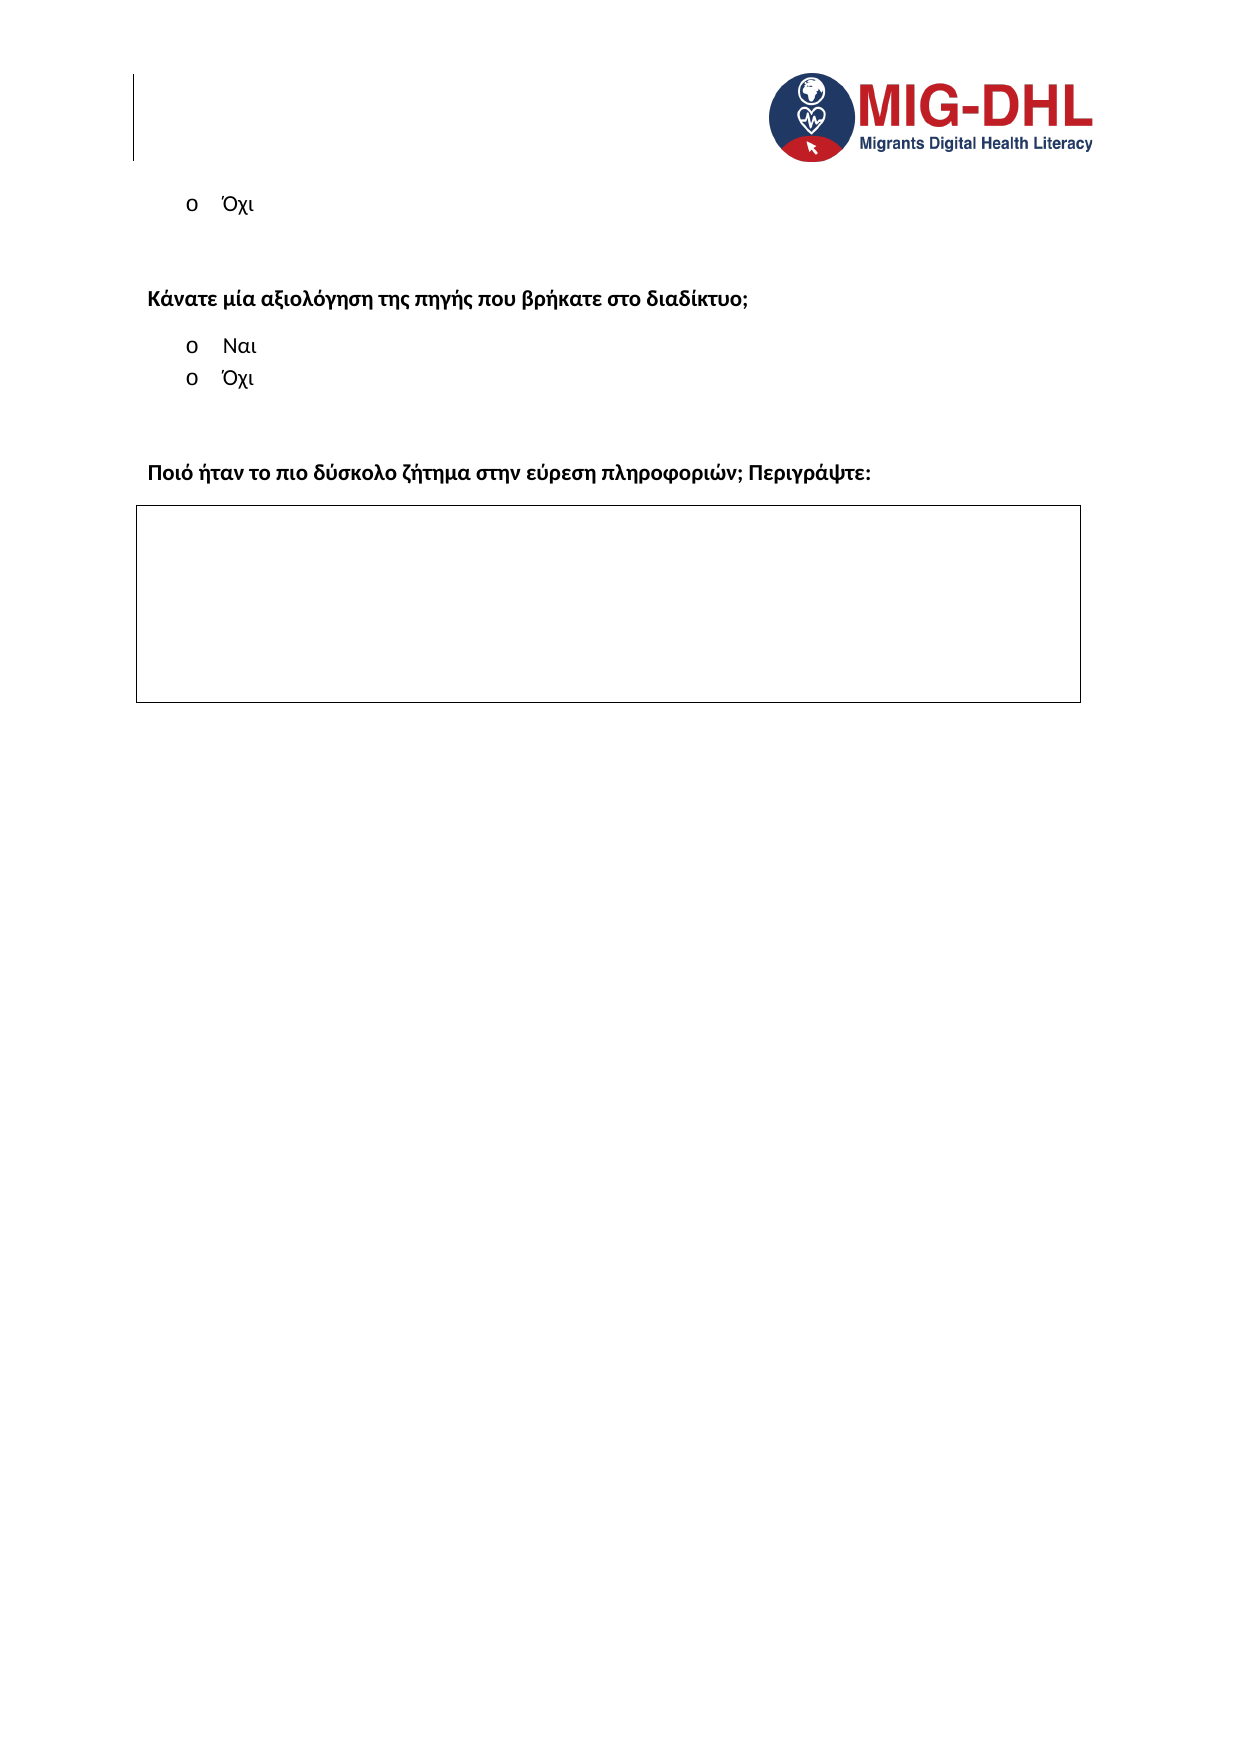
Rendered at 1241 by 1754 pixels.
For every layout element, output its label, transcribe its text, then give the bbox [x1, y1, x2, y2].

list Όχι [185, 363, 1093, 392]
picture [769, 73, 1093, 162]
text Ποιό ήταν το πιο δύσκολο ζήτημα στην εύρεση πληροφοριών; Περιγράψτε: [148, 458, 1093, 486]
text Κάνατε μία αξιολόγηση της πηγής που βρήκατε στο διαδίκτυο; [148, 284, 1093, 312]
list Ναι [185, 331, 1093, 360]
list Όχι [185, 189, 1093, 218]
table_header [137, 506, 1080, 702]
